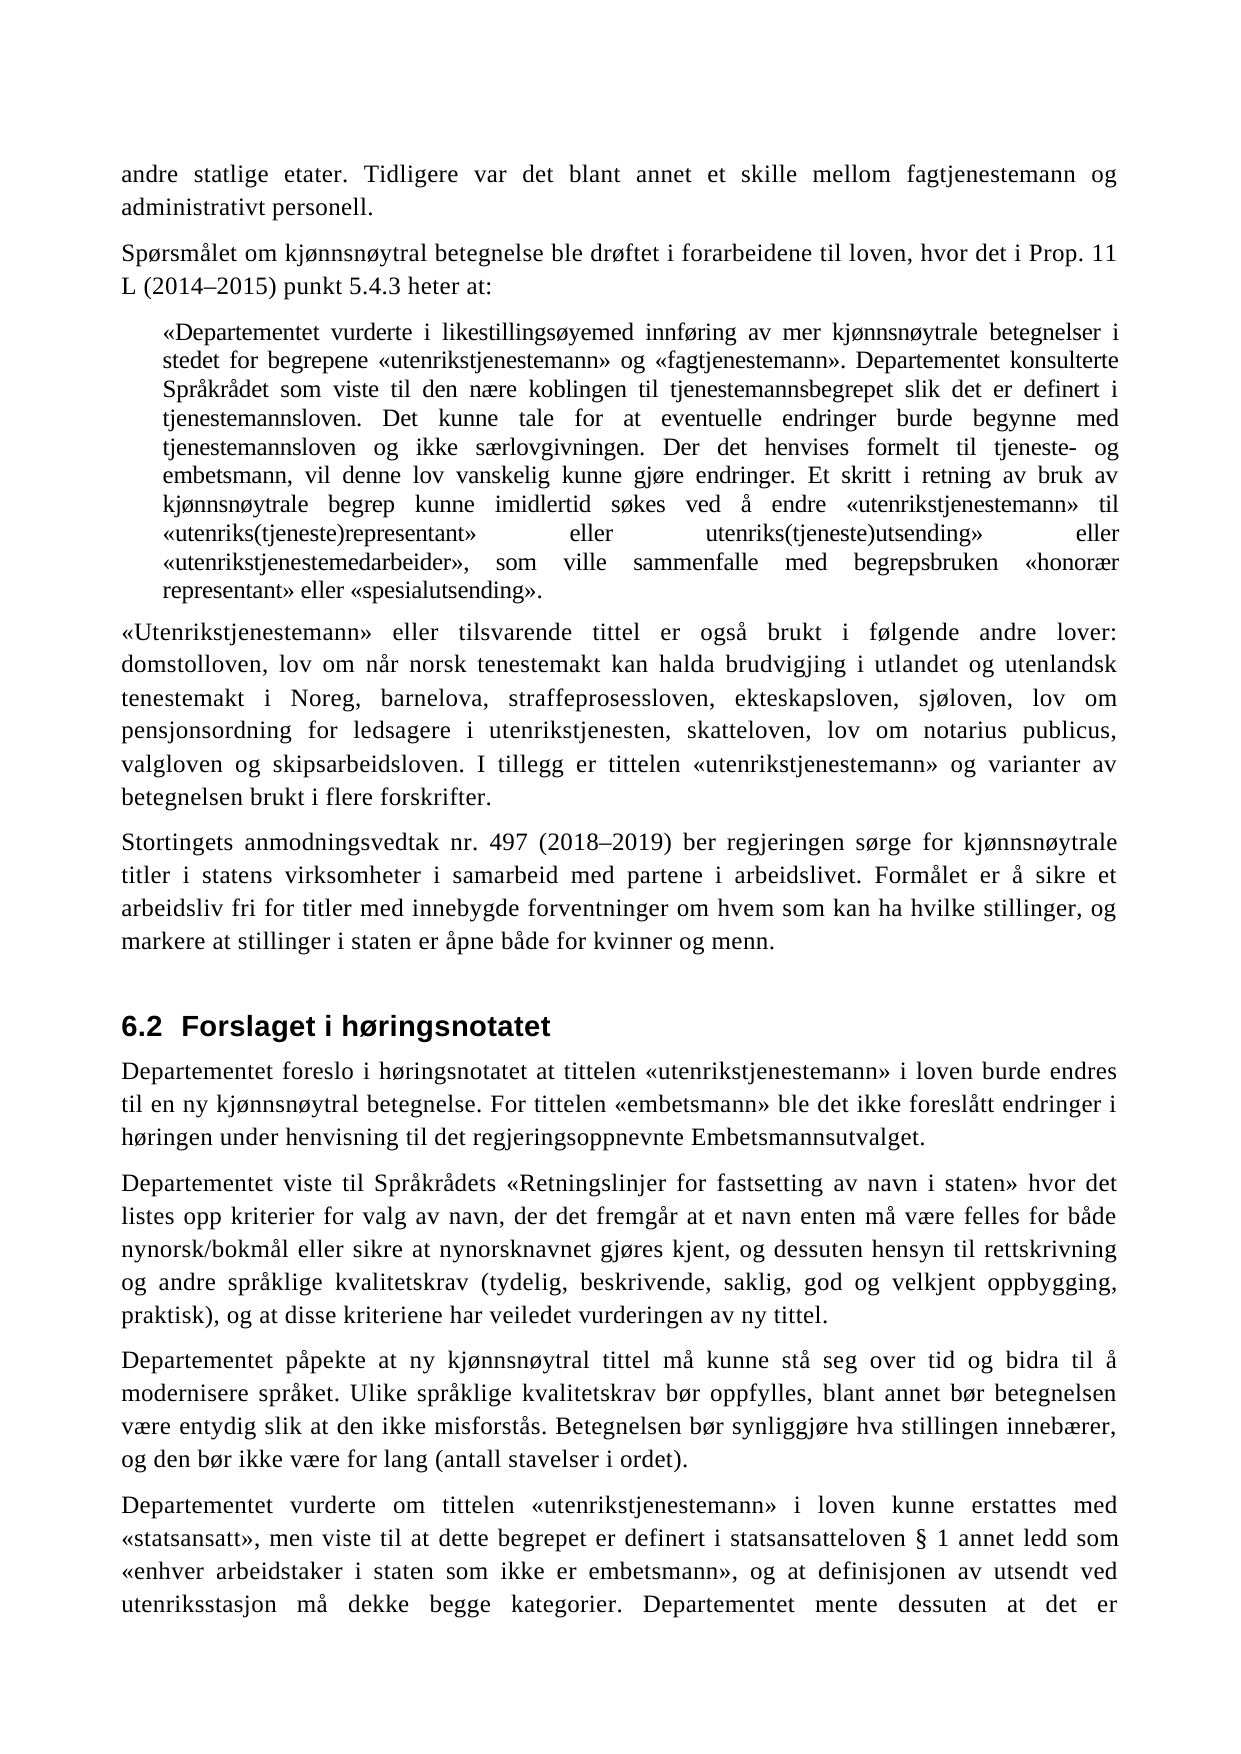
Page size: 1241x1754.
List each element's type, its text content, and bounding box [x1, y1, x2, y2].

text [121, 1490, 1119, 1618]
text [121, 159, 1119, 221]
subtitle Forslaget i høringsnotatet [121, 1009, 1119, 1043]
text Departementet viste til Språkrådets «Retningslinjer for fastsetting av navn i staten» hvor det listes opp kriterier for valg av navn, der det fremgår at et navn enten må være felles for både nynorsk/bokmål eller sikre at nynorsknavnet gjøres kjent, og dessuten hensyn til rettskrivning og andre språklige kvalitetskrav (tydelig, beskrivende, saklig, god og velkjent oppbygging, praktisk), og at disse kriteriene har veiledet vurderingen av ny tittel. [121, 1168, 1119, 1328]
text Departementet foreslo i høringsnotatet at tittelen «utenrikstjenestemann» i loven burde endres til en ny kjønnsnøytral betegnelse. For tittelen «embetsmann» ble det ikke foreslått endringer i høringen under henvisning til det regjeringsoppnevnte Embetsmannsutvalget. [121, 1056, 1119, 1151]
text Spørsmålet om kjønnsnøytral betegnelse ble drøftet i forarbeidene til loven, hvor det i Prop. 11 L (2014–2015) punkt 5.4.3 heter at: [121, 238, 1119, 300]
text Stortingets anmodningsvedtak nr. 497 (2018–2019) ber regjeringen sørge for kjønnsnøytrale titler i statens virksomheter i samarbeid med partene i arbeidslivet. Formålet er å sikre et arbeidsliv fri for titler med innebygde forventninger om hvem som kan ha hvilke stillinger, og markere at stillinger i staten er åpne både for kvinner og menn. [121, 827, 1119, 955]
text «Utenrikstjenestemann» eller tilsvarende tittel er også brukt i følgende andre lover: domstolloven, lov om når norsk tenestemakt kan halda brudvigjing i utlandet og utenlandsk tenestemakt i Noreg, barnelova, straffeprosessloven, ekteskapsloven, sjøloven, lov om pensjonsordning for ledsagere i utenrikstjenesten, skatteloven, lov om notarius publicus, valgloven og skipsarbeidsloven. I tillegg er tittelen «utenrikstjenestemann» og varianter av betegnelsen brukt i flere forskrifter. [121, 617, 1119, 810]
text Departementet påpekte at ny kjønnsnøytral tittel må kunne stå seg over tid og bidra til å modernisere språket. Ulike språklige kvalitetskrav bør oppfylles, blant annet bør betegnelsen være entydig slik at den ikke misforstås. Betegnelsen bør synliggjøre hva stillingen innebærer, og den bør ikke være for lang (antall stavelser i ordet). [121, 1345, 1119, 1473]
text «Departementet vurderte i likestillingsøyemed innføring av mer kjønnsnøytrale betegnelser i stedet for begrepene «utenrikstjenestemann» og «fagtjenestemann». Departementet konsulterte Språkrådet som viste til den nære koblingen til tjenestemannsbegrepet slik det er definert i tjenestemannsloven. Det kunne tale for at eventuelle endringer burde begynne med tjenestemannsloven og ikke særlovgivningen. Der det henvises formelt til tjeneste- og embetsmann, vil denne lov vanskelig kunne gjøre endringer. Et skritt i retning av bruk av kjønnsnøytrale begrep kunne imidlertid søkes ved å endre «utenrikstjenestemann» til «utenriks(tjeneste)representant» eller utenriks(tjeneste)utsending» eller «utenrikstjenestemedarbeider», som ville sammenfalle med begrepsbruken «honorær representant» eller «spesialutsending». [162, 317, 1119, 604]
